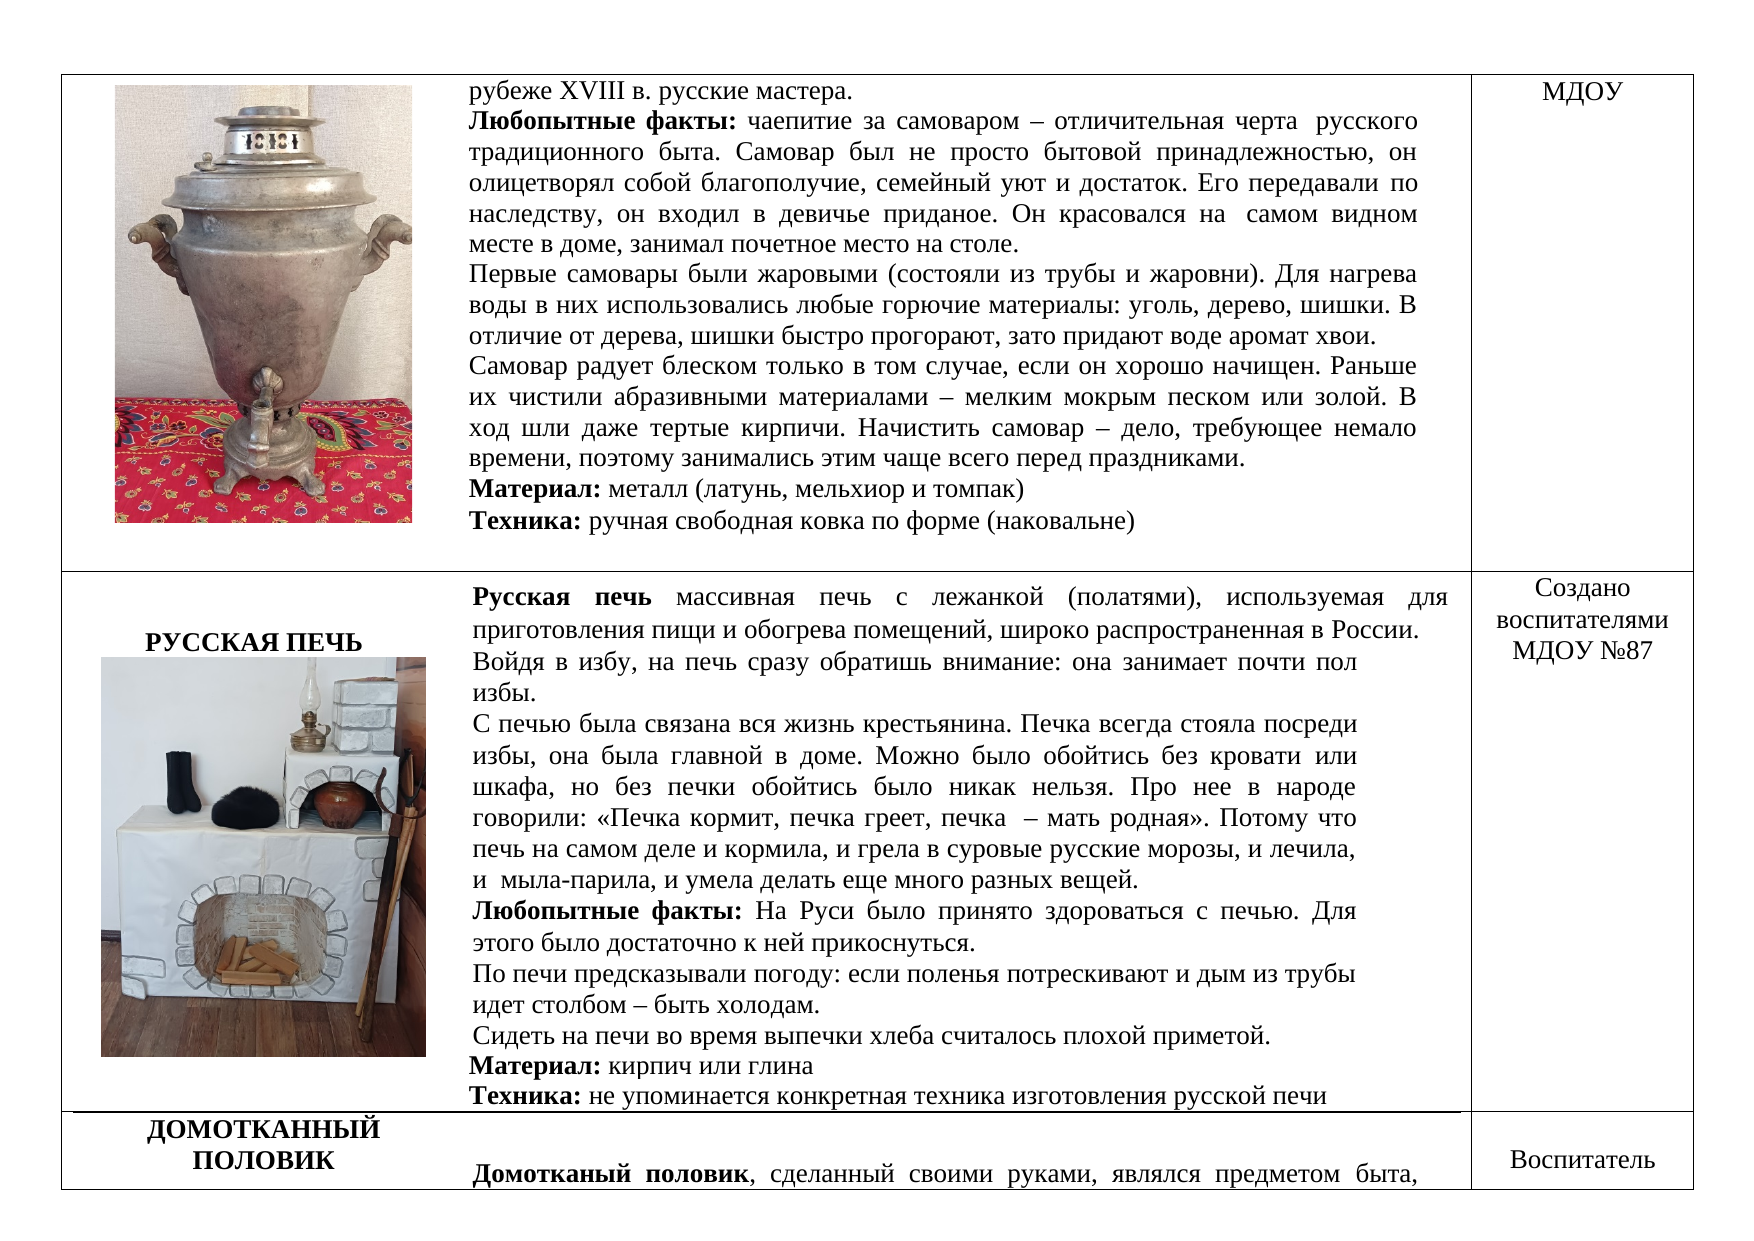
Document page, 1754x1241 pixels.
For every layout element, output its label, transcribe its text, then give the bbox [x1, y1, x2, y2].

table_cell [1472, 75, 1693, 571]
picture [101, 657, 426, 1057]
table_cell Воспитатель МДОУ [1472, 1112, 1693, 1188]
table_cell [62, 1112, 1471, 1188]
table_cell [62, 572, 1471, 1111]
picture [114, 85, 413, 523]
table_cell Создано воспитателями МДОУ №87 [1472, 572, 1693, 1111]
table_cell [62, 75, 1471, 571]
